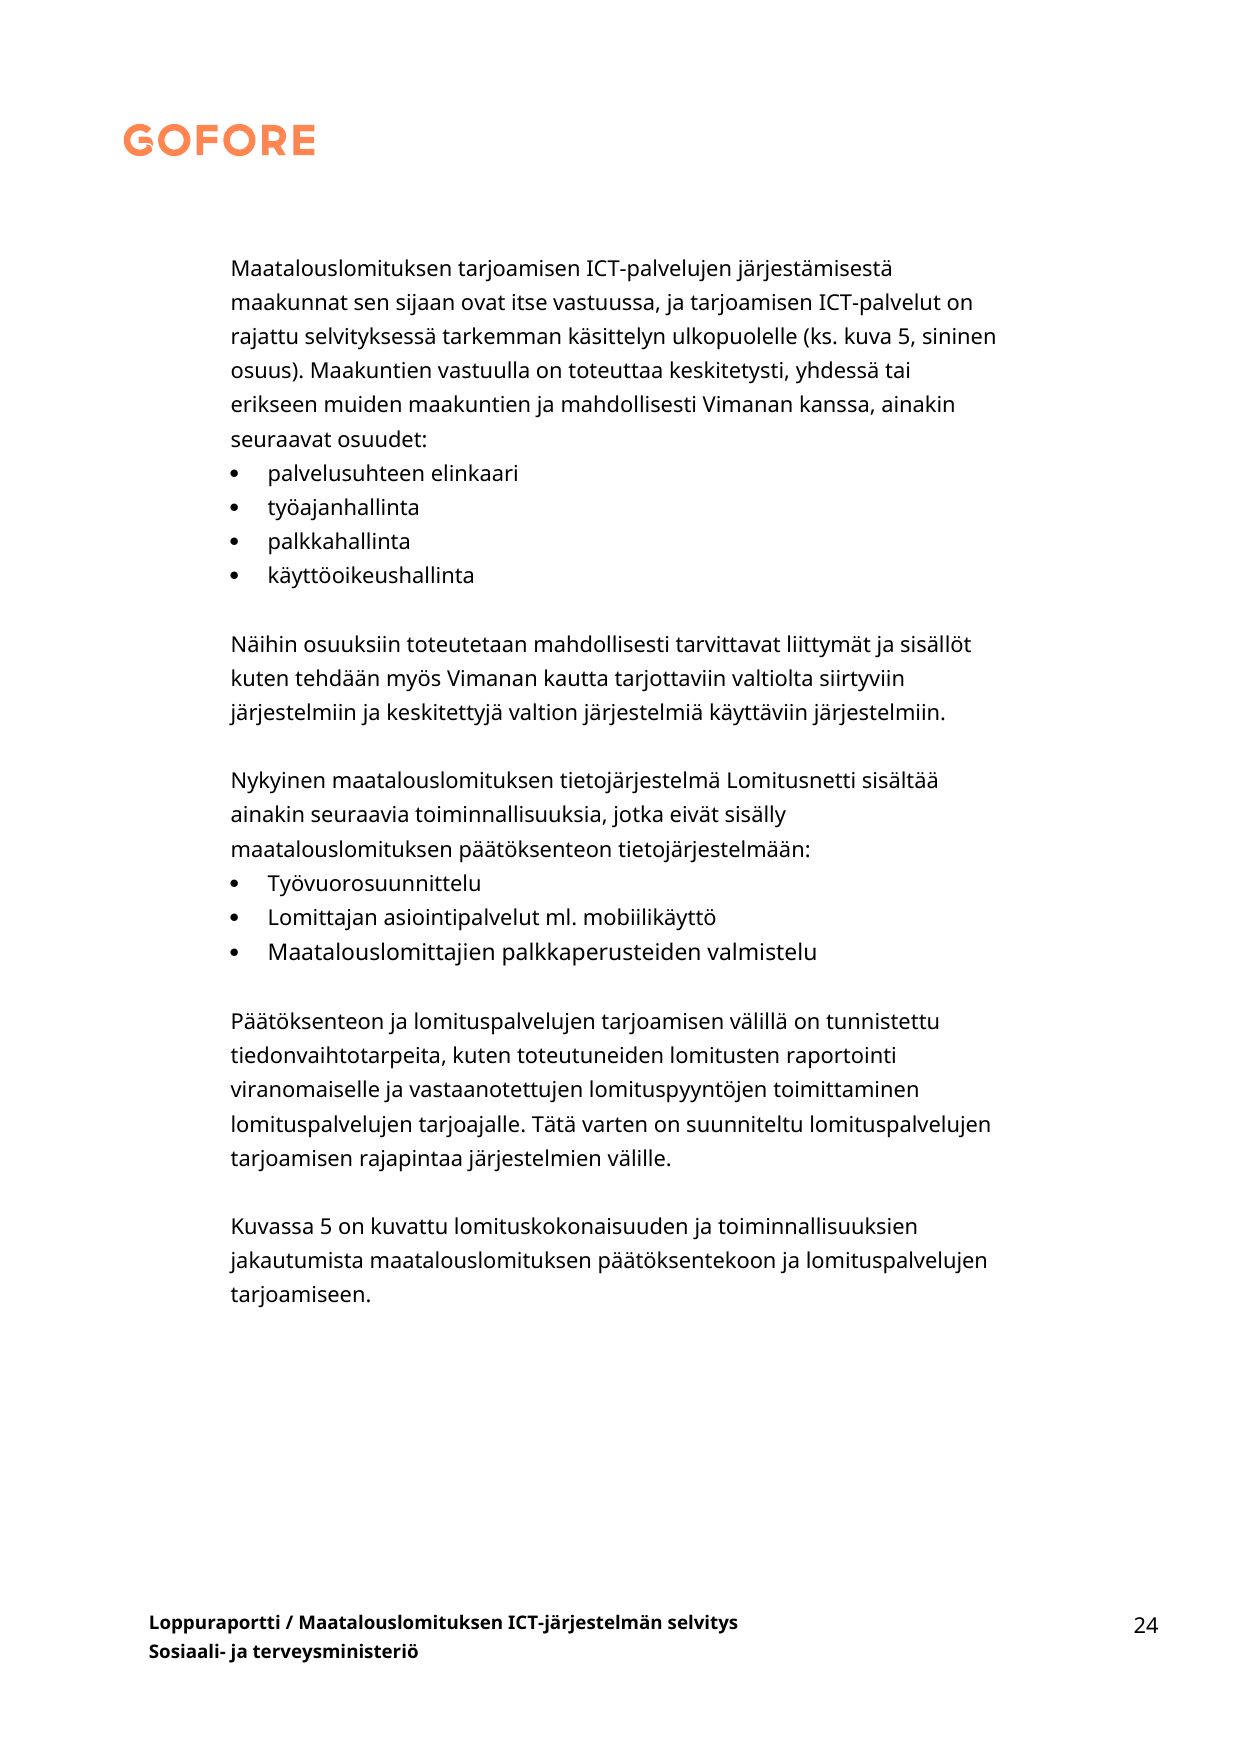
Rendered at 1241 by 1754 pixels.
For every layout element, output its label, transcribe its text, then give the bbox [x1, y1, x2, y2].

list käyttöoikeushallinta [230, 560, 1004, 590]
list Lomittajan asiointipalvelut ml. mobiilikäyttö [230, 902, 1004, 932]
text Nykyinen maatalouslomituksen tietojärjestelmä Lomitusnetti sisältää ainakin seuraavia toiminnallisuuksia, jotka eivät sisälly maatalouslomituksen päätöksenteon tietojärjestelmään: [230, 765, 1004, 863]
text Kuvassa 5 on kuvattu lomituskokonaisuuden ja toiminnallisuuksien jakautumista maatalouslomituksen päätöksentekoon ja lomituspalvelujen tarjoamiseen. [230, 1211, 1004, 1309]
list Maatalouslomittajien palkkaperusteiden valmistelu [230, 936, 1004, 967]
list palkkahallinta [230, 526, 1004, 556]
list Työvuorosuunnittelu [230, 868, 1004, 897]
list palvelusuhteen elinkaari [230, 458, 1004, 487]
list työajanhallinta [230, 492, 1004, 522]
text Maatalouslomituksen tarjoamisen ICT-palvelujen järjestämisestä maakunnat sen sijaan ovat itse vastuussa, ja tarjoamisen ICT-palvelut on rajattu selvityksessä tarkemman käsittelyn ulkopuolelle (ks. kuva 5, sininen osuus). Maakuntien vastuulla on toteuttaa keskitetysti, yhdessä tai erikseen muiden maakuntien ja mahdollisesti Vimanan kanssa, ainakin seuraavat osuudet: [230, 253, 1004, 453]
text Näihin osuuksiin toteutetaan mahdollisesti tarvittavat liittymät ja sisällöt kuten tehdään myös Vimanan kautta tarjottaviin valtiolta siirtyviin järjestelmiin ja keskitettyjä valtion järjestelmiä käyttäviin järjestelmiin. [230, 628, 1004, 727]
text Päätöksenteon ja lomituspalvelujen tarjoamisen välillä on tunnistettu tiedonvaihtotarpeita, kuten toteutuneiden lomitusten raportointi viranomaiselle ja vastaanotettujen lomituspyyntöjen toimittaminen lomituspalvelujen tarjoajalle. Tätä varten on suunniteltu lomituspalvelujen tarjoamisen rajapintaa järjestelmien välille. [230, 1006, 1004, 1173]
